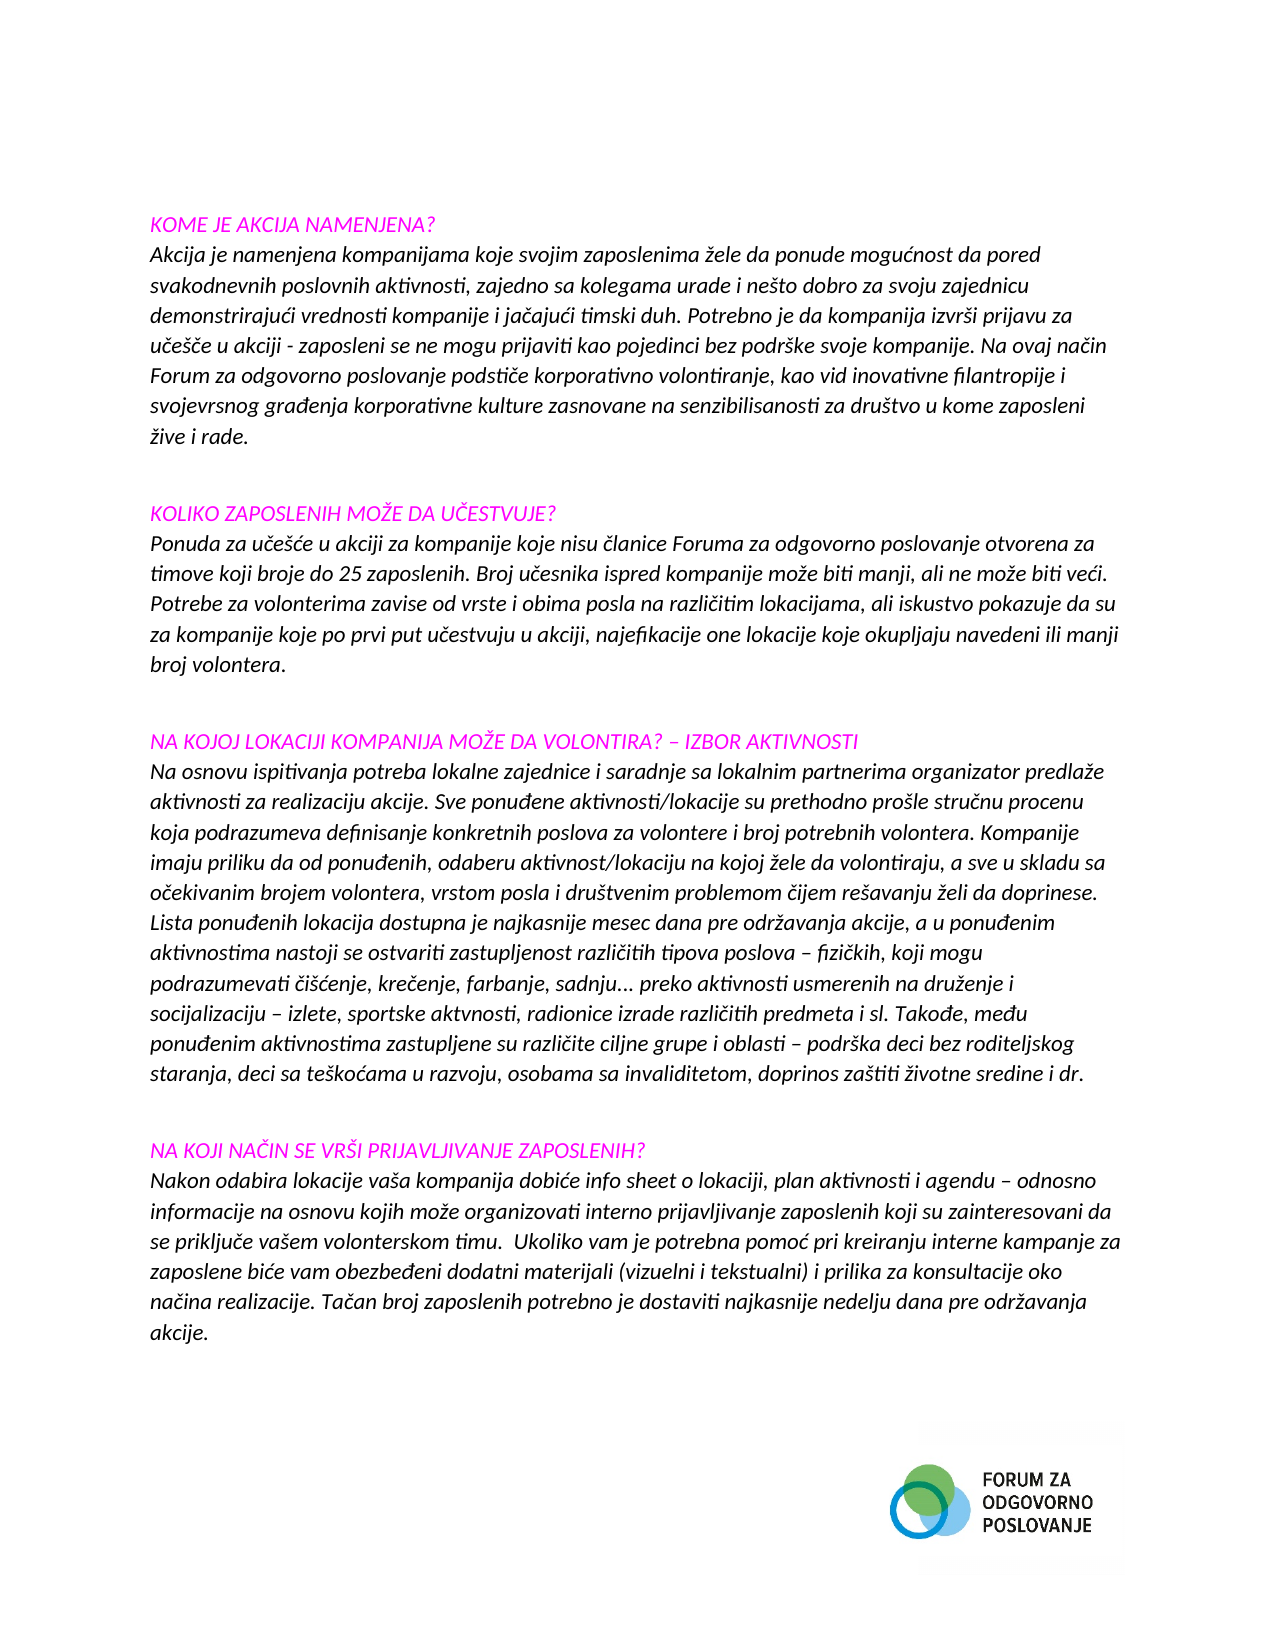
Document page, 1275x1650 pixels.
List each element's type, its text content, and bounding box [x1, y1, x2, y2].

picture [856, 1421, 1125, 1575]
text KOME JE AKCIJA NAMENJENA? Akcija je namenjena kompanijama koje svojim zaposlenima žele da ponude mogućnost da pored svakodnevnih poslovnih aktivnosti, zajedno sa kolegama urade i nešto dobro za svoju zajednicu demonstrirajući vrednosti kompanije i jačajući timski duh. Potrebno je da kompanija izvrši prijavu za učešče u akciji - zaposleni se ne mogu prijaviti kao pojedinci bez podrške svoje kompanije. Na ovaj način Forum za odgovorno poslovanje podstiče korporativno volontiranje, kao vid inovativne filantropije i svojevrsnog građenja korporativne kulture zasnovane na senzibilisanosti za društvo u kome zaposleni žive i rade. [150, 150, 1125, 480]
text NA KOJOJ LOKACIJI KOMPANIJA MOŽE DA VOLONTIRA? – IZBOR AKTIVNOSTI Na osnovu ispitivanja potreba lokalne zajednice i saradnje sa lokalnim partnerima organizator predlaže aktivnosti za realizaciju akcije. Sve ponuđene aktivnosti/lokacije su prethodno prošle stručnu procenu koja podrazumeva definisanje konkretnih poslova za volontere i broj potrebnih volontera. Kompanije imaju priliku da od ponuđenih, odaberu aktivnost/lokaciju na kojoj žele da volontiraju, a sve u skladu sa očekivanim brojem volontera, vrstom posla i društvenim problemom čijem rešavanju želi da doprinese. Lista ponuđenih lokacija dostupna je najkasnije mesec dana pre održavanja akcije, a u ponuđenim aktivnostima nastoji se ostvariti zastupljenost različitih tipova poslova – fizičkih, koji mogu podrazumevati čišćenje, krečenje, farbanje, sadnju... preko aktivnosti usmerenih na druženje i socijalizaciju – izlete, sportske aktvnosti, radionice izrade različitih predmeta i sl. Takođe, među ponuđenim aktivnostima zastupljene su različite ciljne grupe i oblasti – podrška deci bez roditeljskog staranja, deci sa teškoćama u razvoju, osobama sa invaliditetom, doprinos zaštiti životne sredine i dr. [150, 697, 1125, 1087]
text NA KOJI NAČIN SE VRŠI PRIJAVLJIVANJE ZAPOSLENIH? Nakon odabira lokacije vaša kompanija dobiće info sheet o lokaciji, plan aktivnosti i agendu – odnosno informacije na osnovu kojih može organizovati interno prijavljivanje zaposlenih koji su zainteresovani da se priključe vašem volonterskom timu. Ukoliko vam je potrebna pomoć pri kreiranju interne kampanje za zaposlene biće vam obezbeđeni dodatni materijali (vizuelni i tekstualni) i prilika za konsultacije oko načina realizacije. Tačan broj zaposlenih potrebno je dostaviti najkasnije nedelju dana pre održavanja akcije. [150, 1106, 1125, 1346]
text KOLIKO ZAPOSLENIH MOŽE DA UČESTVUJE? Ponuda za učešće u akciji za kompanije koje nisu članice Foruma za odgovorno poslovanje otvorena za timove koji broje do 25 zaposlenih. Broj učesnika ispred kompanije može biti manji, ali ne može biti veći. Potrebe za volonterima zavise od vrste i obima posla na različitim lokacijama, ali iskustvo pokazuje da su za kompanije koje po prvi put učestvuju u akciji, najefikacije one lokacije koje okupljaju navedeni ili manji broj volontera. [150, 499, 1125, 678]
